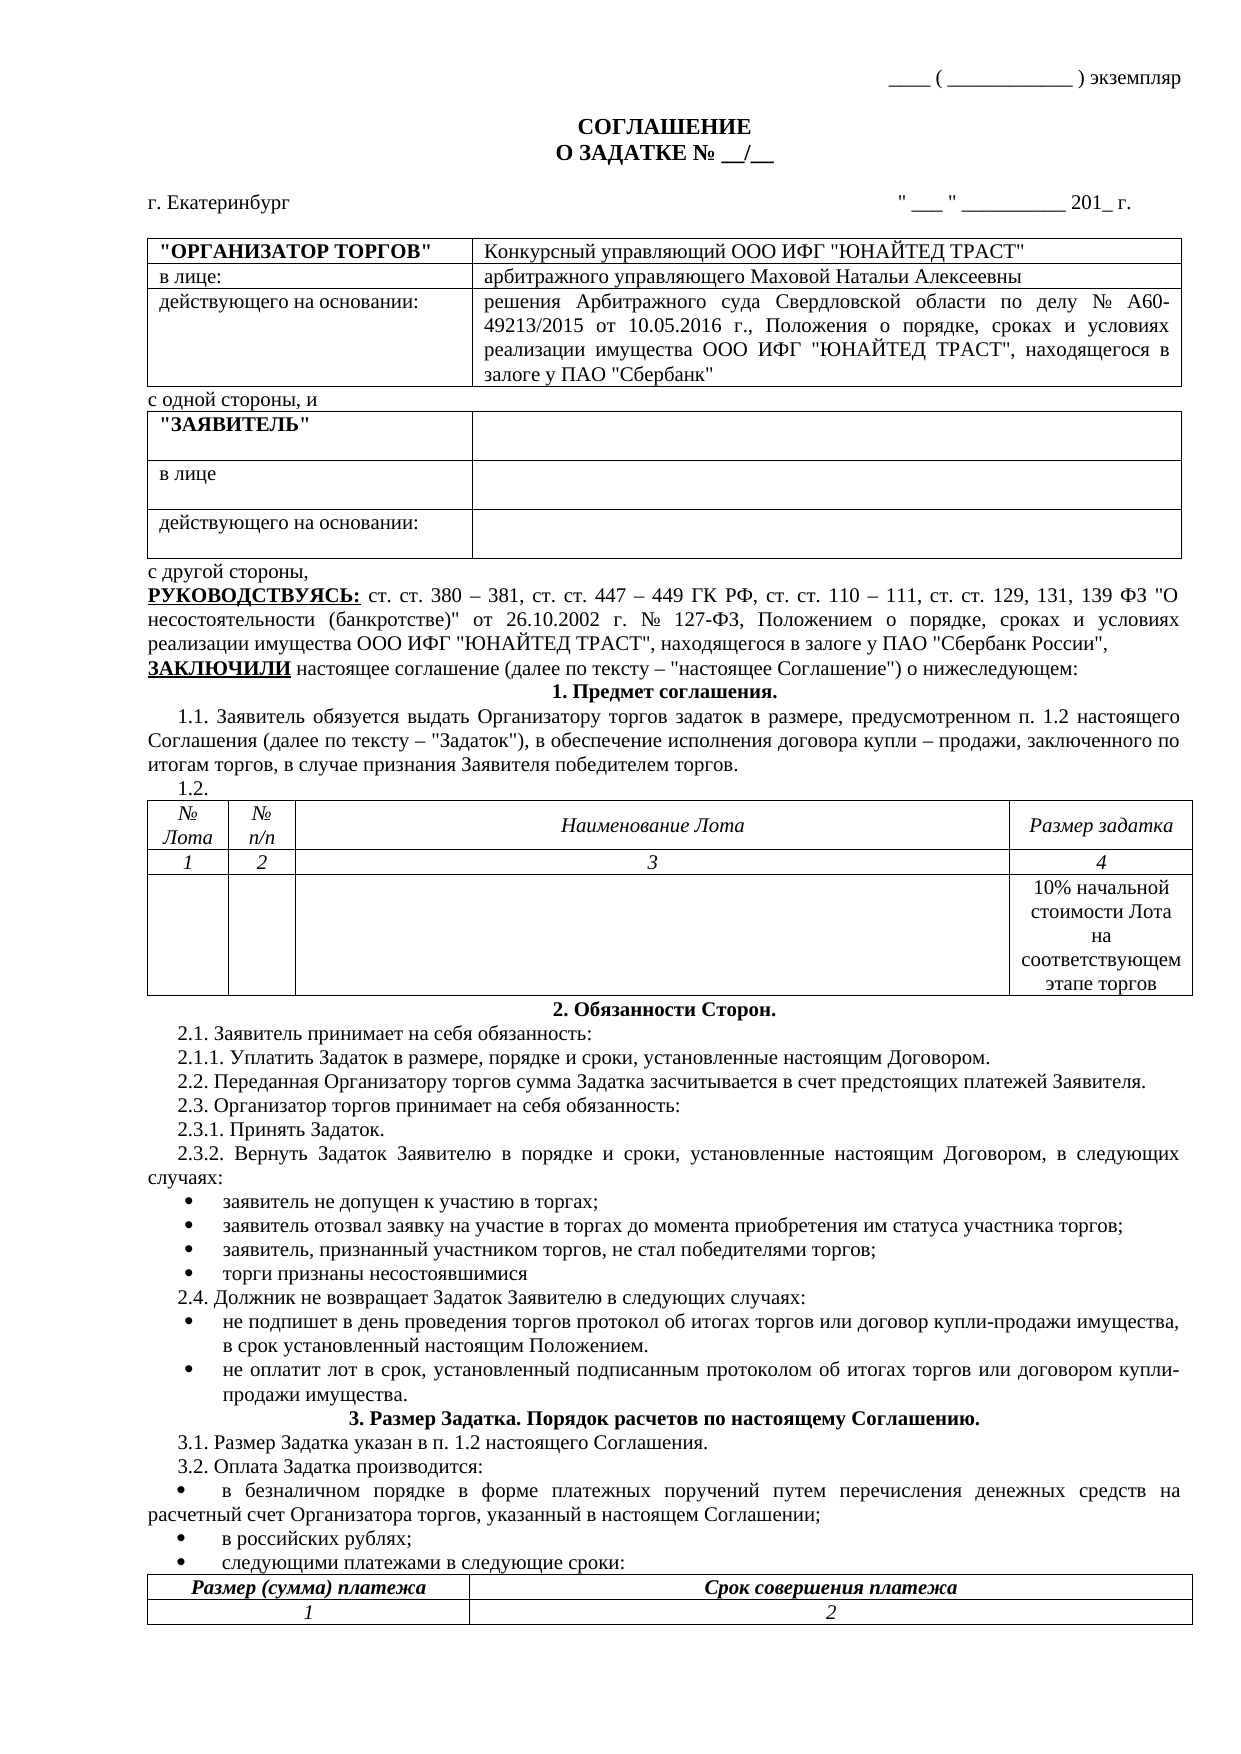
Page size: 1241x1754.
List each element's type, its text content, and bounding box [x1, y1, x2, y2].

text г. Екатеринбург " ___ " __________ 201_ г. [148, 190, 1181, 214]
list заявитель отозвал заявку на участие в торгах до момента приобретения им статуса участника торгов; [185, 1213, 1181, 1237]
table_cell в лице [148, 461, 472, 509]
list заявитель, признанный участником торгов, не стал победителями торгов; [185, 1237, 1181, 1261]
text 2.1. Заявитель принимает на себя обязанность: [148, 1021, 1181, 1044]
table_cell арбитражного управляющего Маховой Натальи Алексеевны [473, 264, 1181, 288]
text с другой стороны, [148, 559, 1181, 583]
text ЗАКЛЮЧИЛИ настоящее соглашение (далее по тексту – "настоящее Соглашение") о нижеследующем: [148, 655, 1181, 679]
table_header № п/п [229, 801, 295, 849]
table_header Размер (сумма) платежа [148, 1575, 469, 1599]
table_cell [473, 510, 1181, 558]
text 2. Обязанности Сторон. [148, 996, 1181, 1021]
table_cell 2 [229, 850, 295, 874]
table_header [473, 412, 1181, 460]
table_cell [473, 461, 1181, 509]
table_cell действующего на основании: [148, 289, 472, 386]
text 2.3. Организатор торгов принимает на себя обязанность: [148, 1093, 1181, 1117]
list не подпишет в день проведения торгов протокол об итогах торгов или договор купли-продажи имущества, в срок установленный настоящим Положением. [185, 1309, 1181, 1357]
table_cell в лице: [148, 264, 472, 288]
text 2.4. Должник не возвращает Задаток Заявителю в следующих случаях: [148, 1285, 1181, 1309]
text 3. Размер Задатка. Порядок расчетов по настоящему Соглашению. [148, 1406, 1181, 1429]
table_header Размер задатка [1010, 801, 1192, 849]
title ____ ( ____________ ) экземпляр [148, 65, 1181, 89]
table_header "ОРГАНИЗАТОР ТОРГОВ" [148, 239, 472, 263]
table_cell 3 [296, 850, 1009, 874]
table_cell 1 [148, 1600, 469, 1624]
table_cell [296, 875, 1009, 995]
text 3.1. Размер Задатка указан в п. 1.2 настоящего Соглашения. [148, 1429, 1181, 1454]
text 1.2. [148, 776, 1181, 800]
list не оплатит лот в срок, установленный подписанным протоколом об итогах торгов или договором купли-продажи имущества. [185, 1357, 1181, 1406]
list следующими платежами в следующие сроки: [148, 1550, 1181, 1574]
table_cell [148, 875, 228, 995]
text 1.1. Заявитель обязуется выдать Организатору торгов задаток в размере, предусмотренном п. 1.2 настоящего Соглашения (далее по тексту – "Задаток"), в обеспечение исполнения договора купли – продажи, заключенного по итогам торгов, в случае признания Заявителя победителем торгов. [148, 703, 1181, 776]
table_header № Лота [148, 801, 228, 849]
table_cell [229, 875, 295, 995]
table_header Наименование Лота [296, 801, 1009, 849]
list в безналичном порядке в форме платежных поручений путем перечисления денежных средств на расчетный счет Организатора торгов, указанный в настоящем Соглашении; [148, 1478, 1181, 1526]
table_cell решения Арбитражного суда Свердловской области по делу № А60-49213/2015 от 10.05.2016 г., Положения о порядке, сроках и условиях реализации имущества ООО ИФГ "ЮНАЙТЕД ТРАСТ", находящегося в залоге у ПАО "Сбербанк" [473, 289, 1181, 386]
text 2.3.2. Вернуть Задаток Заявителю в порядке и сроки, установленные настоящим Договором, в следующих случаях: [148, 1141, 1181, 1189]
list заявитель не допущен к участию в торгах; [185, 1189, 1181, 1213]
list торги признаны несостоявшимися [185, 1261, 1181, 1285]
table_cell 2 [470, 1600, 1192, 1624]
text 3.2. Оплата Задатка производится: [148, 1454, 1181, 1478]
table_header Срок совершения платежа [470, 1575, 1192, 1599]
table_cell действующего на основании: [148, 510, 472, 558]
text 2.2. Переданная Организатору торгов сумма Задатка засчитывается в счет предстоящих платежей Заявителя. [148, 1069, 1181, 1093]
title О ЗАДАТКЕ № __/__ [148, 139, 1181, 166]
table_header Конкурсный управляющий ООО ИФГ "ЮНАЙТЕД ТРАСТ" [473, 239, 1181, 263]
list в российских рублях; [148, 1526, 1181, 1550]
table_cell 4 [1010, 850, 1192, 874]
text 1. Предмет соглашения. [148, 679, 1181, 703]
table_header "ЗАЯВИТЕЛЬ" [148, 412, 472, 460]
table_cell 10% начальной стоимости Лота на соответствующем этапе торгов [1010, 875, 1192, 995]
title СОГЛАШЕНИЕ [148, 113, 1181, 139]
text с одной стороны, и [148, 387, 1181, 411]
text 2.1.1. Уплатить Задаток в размере, порядке и сроки, установленные настоящим Договором. [148, 1044, 1181, 1069]
text 2.3.1. Принять Задаток. [148, 1117, 1181, 1141]
table_cell 1 [148, 850, 228, 874]
text РУКОВОДСТВУЯСЬ: ст. ст. 380 – 381, ст. ст. 447 – 449 ГК РФ, ст. ст. 110 – 111, ст. ст. 129, 131, 139 ФЗ "О несостоятельности (банкротстве)" от 26.10.2002 г. № 127-ФЗ, Положением о порядке, сроках и условиях реализации имущества ООО ИФГ "ЮНАЙТЕД ТРАСТ", находящегося в залоге у ПАО "Сбербанк России", [148, 583, 1181, 655]
